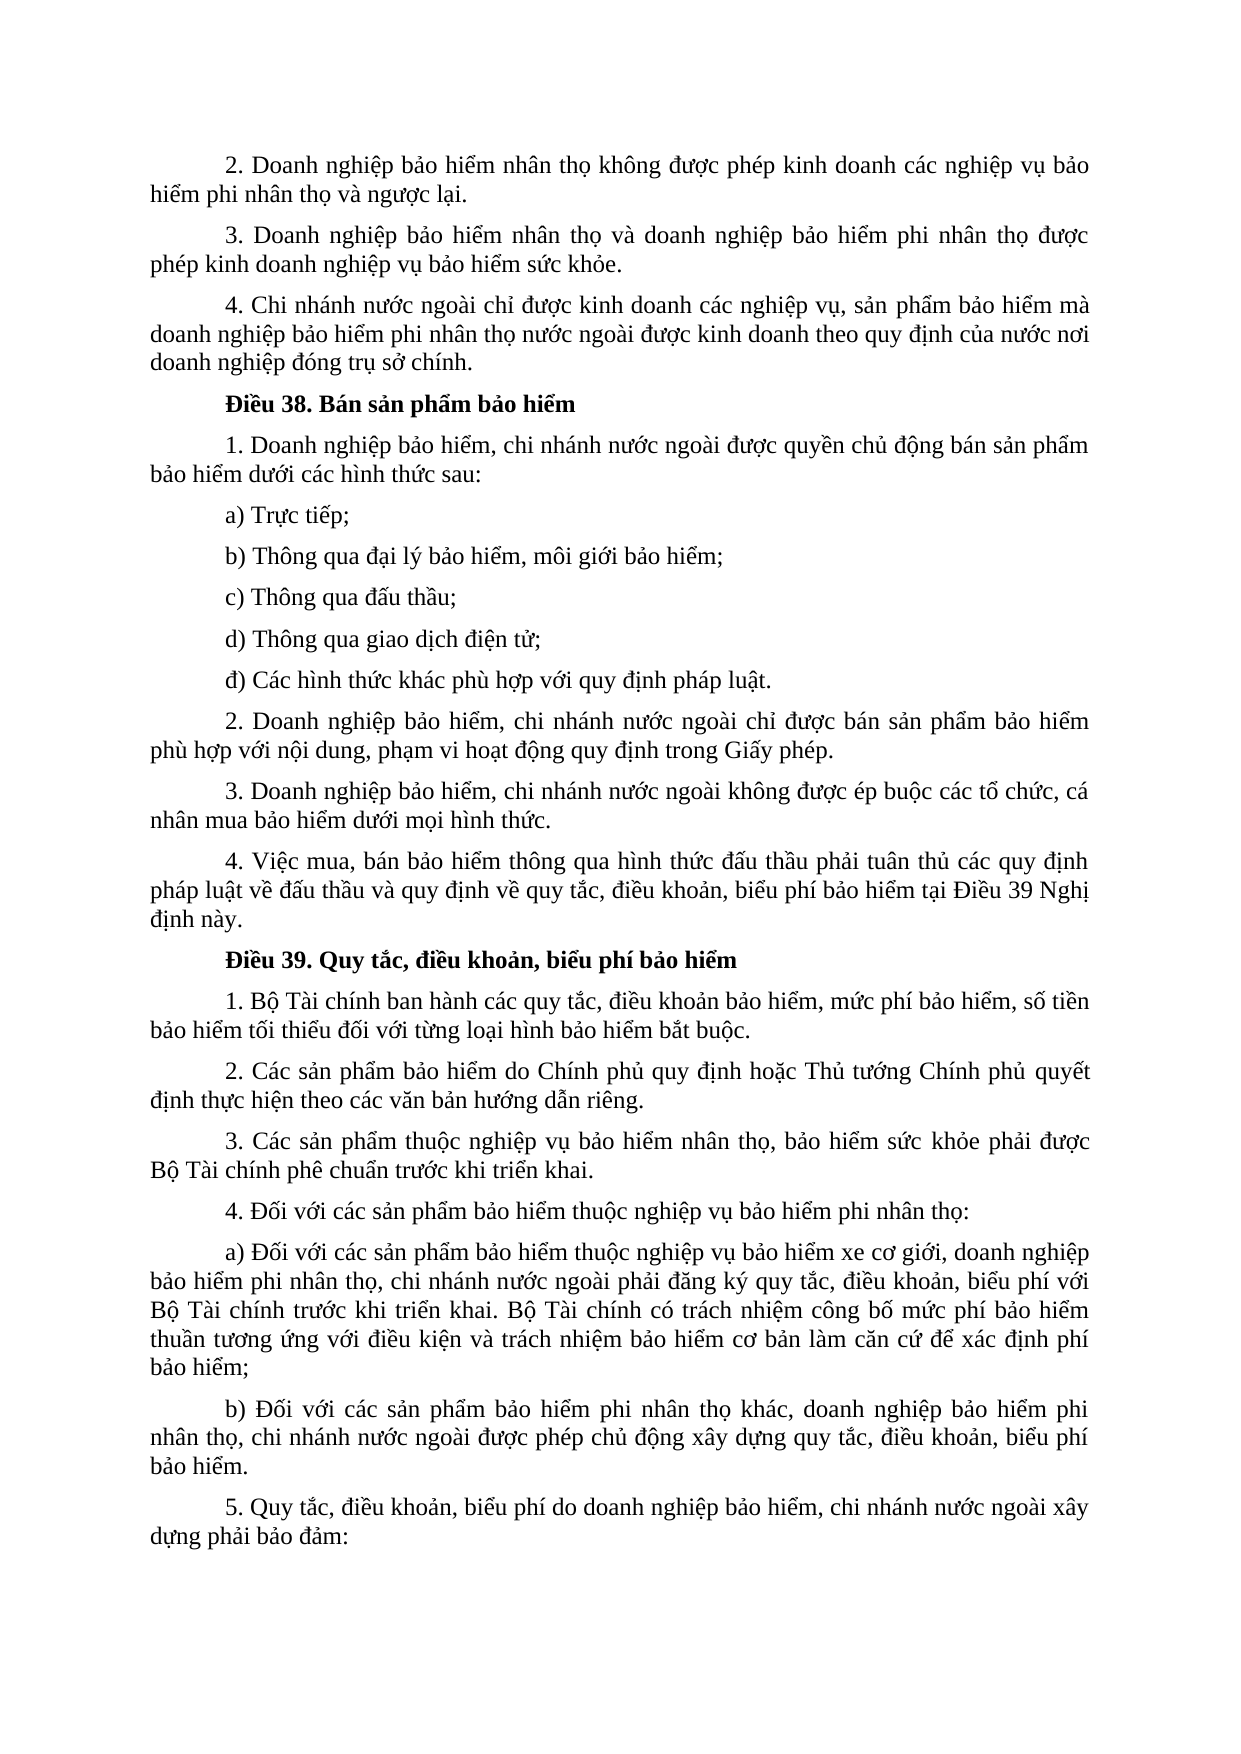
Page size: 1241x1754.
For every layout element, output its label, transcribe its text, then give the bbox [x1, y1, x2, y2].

text a) Đối với các sản phẩm bảo hiểm thuộc nghiệp vụ bảo hiểm xe cơ giới, doanh nghiệp bảo hiểm phi nhân thọ, chi nhánh nước ngoài phải đăng ký quy tắc, điều khoản, biểu phí với Bộ Tài chính trước khi triển khai. Bộ Tài chính có trách nhiệm công bố mức phí bảo hiểm thuần tương ứng với điều kiện và trách nhiệm bảo hiểm cơ bản làm căn cứ để xác định phí bảo hiểm; [150, 1237, 1090, 1381]
text 5. Quy tắc, điều khoản, biểu phí do doanh nghiệp bảo hiểm, chi nhánh nước ngoài xây dựng phải bảo đảm: [150, 1492, 1090, 1550]
text 1. Bộ Tài chính ban hành các quy tắc, điều khoản bảo hiểm, mức phí bảo hiểm, số tiền bảo hiểm tối thiểu đối với từng loại hình bảo hiểm bắt buộc. [150, 986, 1090, 1044]
text 2. Các sản phẩm bảo hiểm do Chính phủ quy định hoặc Thủ tướng Chính phủ quyết định thực hiện theo các văn bản hướng dẫn riêng. [150, 1056, 1090, 1114]
text a) Trực tiếp; [150, 500, 1090, 529]
text 4. Việc mua, bán bảo hiểm thông qua hình thức đấu thầu phải tuân thủ các quy định pháp luật về đấu thầu và quy định về quy tắc, điều khoản, biểu phí bảo hiểm tại Điều 39 Nghị định này. [150, 846, 1090, 932]
text d) Thông qua giao dịch điện tử; [150, 624, 1090, 652]
text Điều 39. Quy tắc, điều khoản, biểu phí bảo hiểm [150, 945, 1090, 974]
text 3. Doanh nghiệp bảo hiểm, chi nhánh nước ngoài không được ép buộc các tổ chức, cá nhân mua bảo hiểm dưới mọi hình thức. [150, 776, 1090, 834]
text đ) Các hình thức khác phù hợp với quy định pháp luật. [150, 665, 1090, 694]
text 4. Đối với các sản phẩm bảo hiểm thuộc nghiệp vụ bảo hiểm phi nhân thọ: [150, 1196, 1090, 1225]
text b) Thông qua đại lý bảo hiểm, môi giới bảo hiểm; [150, 541, 1090, 570]
text 3. Các sản phẩm thuộc nghiệp vụ bảo hiểm nhân thọ, bảo hiểm sức khỏe phải được Bộ Tài chính phê chuẩn trước khi triển khai. [150, 1126, 1090, 1184]
text c) Thông qua đấu thầu; [150, 582, 1090, 611]
text Điều 38. Bán sản phẩm bảo hiểm [150, 389, 1090, 417]
text 4. Chi nhánh nước ngoài chỉ được kinh doanh các nghiệp vụ, sản phẩm bảo hiểm mà doanh nghiệp bảo hiểm phi nhân thọ nước ngoài được kinh doanh theo quy định của nước nơi doanh nghiệp đóng trụ sở chính. [150, 290, 1090, 376]
text 2. Doanh nghiệp bảo hiểm, chi nhánh nước ngoài chỉ được bán sản phẩm bảo hiểm phù hợp với nội dung, phạm vi hoạt động quy định trong Giấy phép. [150, 706, 1090, 764]
text 1. Doanh nghiệp bảo hiểm, chi nhánh nước ngoài được quyền chủ động bán sản phẩm bảo hiểm dưới các hình thức sau: [150, 430, 1090, 487]
text 3. Doanh nghiệp bảo hiểm nhân thọ và doanh nghiệp bảo hiểm phi nhân thọ được phép kinh doanh nghiệp vụ bảo hiểm sức khỏe. [150, 220, 1090, 277]
text b) Đối với các sản phẩm bảo hiểm phi nhân thọ khác, doanh nghiệp bảo hiểm phi nhân thọ, chi nhánh nước ngoài được phép chủ động xây dựng quy tắc, điều khoản, biểu phí bảo hiểm. [150, 1394, 1090, 1480]
text 2. Doanh nghiệp bảo hiểm nhân thọ không được phép kinh doanh các nghiệp vụ bảo hiểm phi nhân thọ và ngược lại. [150, 150, 1090, 207]
